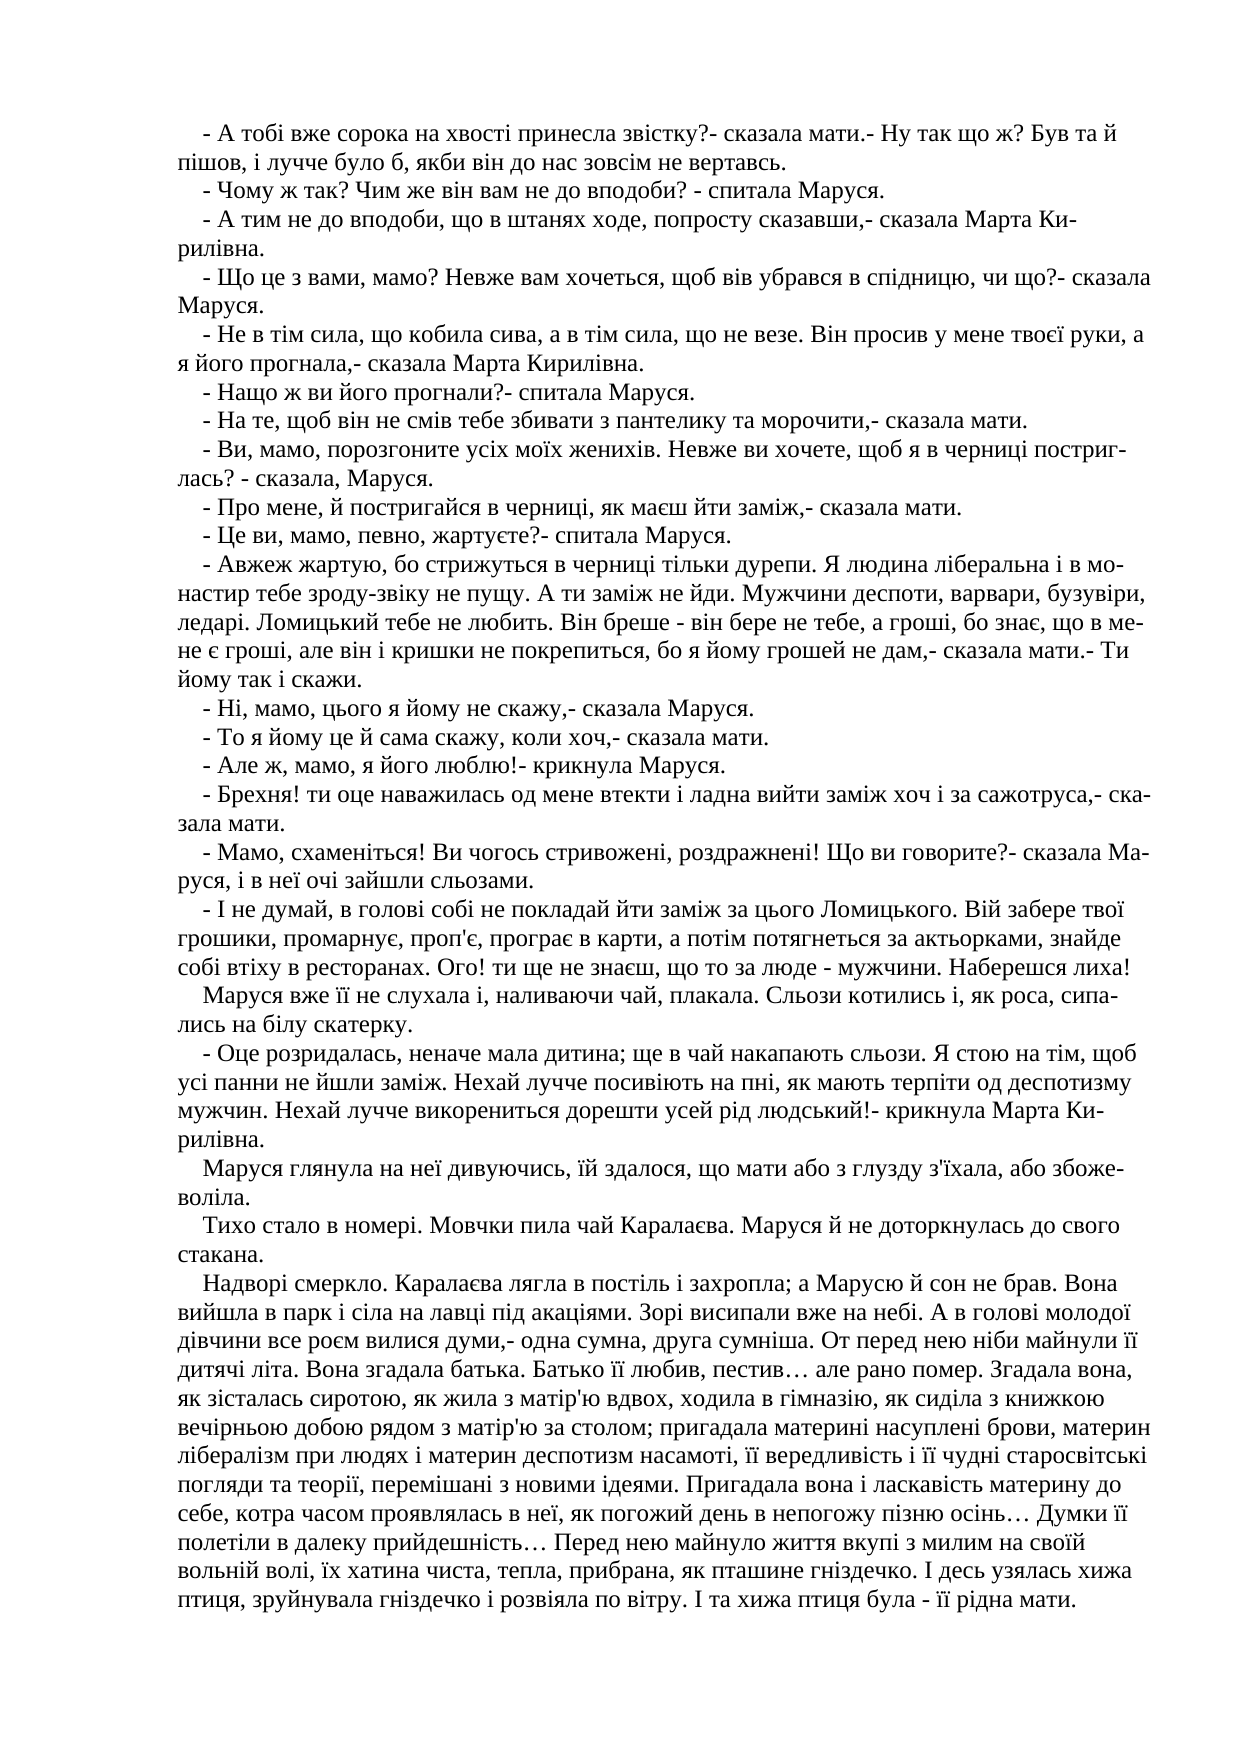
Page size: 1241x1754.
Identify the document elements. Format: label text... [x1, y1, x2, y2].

text Маруся вже її не слухала і, наливаючи чай, плакала. Сльози котились і, як роса, сипались на білу скатерку. [177, 981, 1152, 1038]
text - Ні, мамо, цього я йому не скажу,- сказала Маруся. [177, 693, 1152, 722]
text - Мамо, схаменіться! Ви чогось стривожені, роздражнені! Що ви говорите?- сказала Маруся, і в неї очі зайшли сльозами. [177, 837, 1152, 894]
text - Не в тім сила, що кобила сива, а в тім сила, що не везе. Він просив у мене твоєї руки, а я його прогнала,- сказала Марта Кирилівна. [177, 319, 1152, 377]
text Надворі смеркло. Каралаєва лягла в постіль і захропла; а Марусю й сон не брав. Вона вийшла в парк і сіла на лавці під акаціями. Зорі висипали вже на небі. А в голові молодої дівчини все роєм вилися думи,- одна сумна, друга сумніша. От перед нею ніби майнули її дитячі літа. Вона згадала батька. Батько її любив, пестив… але рано помер. Згадала вона, як зісталась сиротою, як жила з матір'ю вдвох, ходила в гімназію, як сиділа з книжкою вечірньою добою рядом з матір'ю за столом; пригадала материні насуплені брови, материн лібералізм при людях і материн деспотизм насамоті, її вередливість і її чудні старосвітські погляди та теорії, перемішані з новими ідеями. Пригадала вона і ласкавість материну до себе, котра часом проявлялась в неї, як погожий день в непогожу пізню осінь… Думки її полетіли в далеку прийдешність… Перед нею майнуло життя вкупі з милим на своїй вольній волі, їх хатина чиста, тепла, прибрана, як пташине гніздечко. І десь узялась хижа птиця, зруйнувала гніздечко і розвіяла по вітру. І та хижа птиця була - її рідна мати. [177, 1268, 1152, 1613]
text - То я йому це й сама скажу, коли хоч,- сказала мати. [177, 722, 1152, 751]
text - Брехня! ти оце наважилась од мене втекти і ладна вийти заміж хоч і за сажотруса,- сказала мати. [177, 779, 1152, 837]
text - Ви, мамо, порозгоните усіх моїх женихів. Невже ви хочете, щоб я в черниці постриглась? - сказала, Маруся. [177, 434, 1152, 492]
text - І не думай, в голові собі не покладай йти заміж за цього Ломицького. Вій забере твої грошики, промарнує, проп'є, програє в карти, а потім потягнеться за актьорками, знайде собі втіху в ресторанах. Ого! ти ще не знаєш, що то за люде - мужчини. Наберешся лиха! [177, 894, 1152, 981]
text - На те, щоб він не смів тебе збивати з пантелику та морочити,- сказала мати. [177, 406, 1152, 434]
text - Що це з вами, мамо? Невже вам хочеться, щоб вів убрався в спідницю, чи що?- сказала Маруся. [177, 262, 1152, 319]
text Маруся глянула на неї дивуючись, їй здалося, що мати або з глузду з'їхала, або збожеволіла. [177, 1153, 1152, 1211]
text - Авжеж жартую, бо стрижуться в черниці тільки дурепи. Я людина ліберальна і в монастир тебе зроду-звіку не пущу. А ти заміж не йди. Мужчини деспоти, варвари, бузувіри, ледарі. Ломицький тебе не любить. Він бреше - він бере не тебе, а гроші, бо знає, що в мене є гроші, але він і кришки не покрепиться, бо я йому грошей не дам,- сказала мати.- Ти йому так і скажи. [177, 549, 1152, 693]
text - Чому ж так? Чим же він вам не до вподоби? - спитала Маруся. [177, 176, 1152, 204]
text - Це ви, мамо, певно, жартуєте?- спитала Маруся. [177, 521, 1152, 549]
text - Нащо ж ви його прогнали?- спитала Маруся. [177, 377, 1152, 406]
text - Про мене, й постригайся в черниці, як маєш йти заміж,- сказала мати. [177, 492, 1152, 521]
text - А тим не до вподоби, що в штанях ходе, попросту сказавши,- сказала Марта Кирилівна. [177, 204, 1152, 262]
text - А тобі вже сорока на хвості принесла звістку?- сказала мати.- Ну так що ж? Був та й пішов, і лучче було б, якби він до нас зовсім не вертавсь. [177, 118, 1152, 176]
text - Оце розридалась, неначе мала дитина; ще в чай накапають сльози. Я стою на тім, щоб усі панни не йшли заміж. Нехай лучче посивіють на пні, як мають терпіти од деспотизму мужчин. Нехай лучче викорениться дорешти усей рід людський!- крикнула Марта Кирилівна. [177, 1038, 1152, 1153]
text - Але ж, мамо, я його люблю!- крикнула Маруся. [177, 751, 1152, 779]
text Тихо стало в номері. Мовчки пила чай Каралаєва. Маруся й не доторкнулась до свого стакана. [177, 1211, 1152, 1268]
